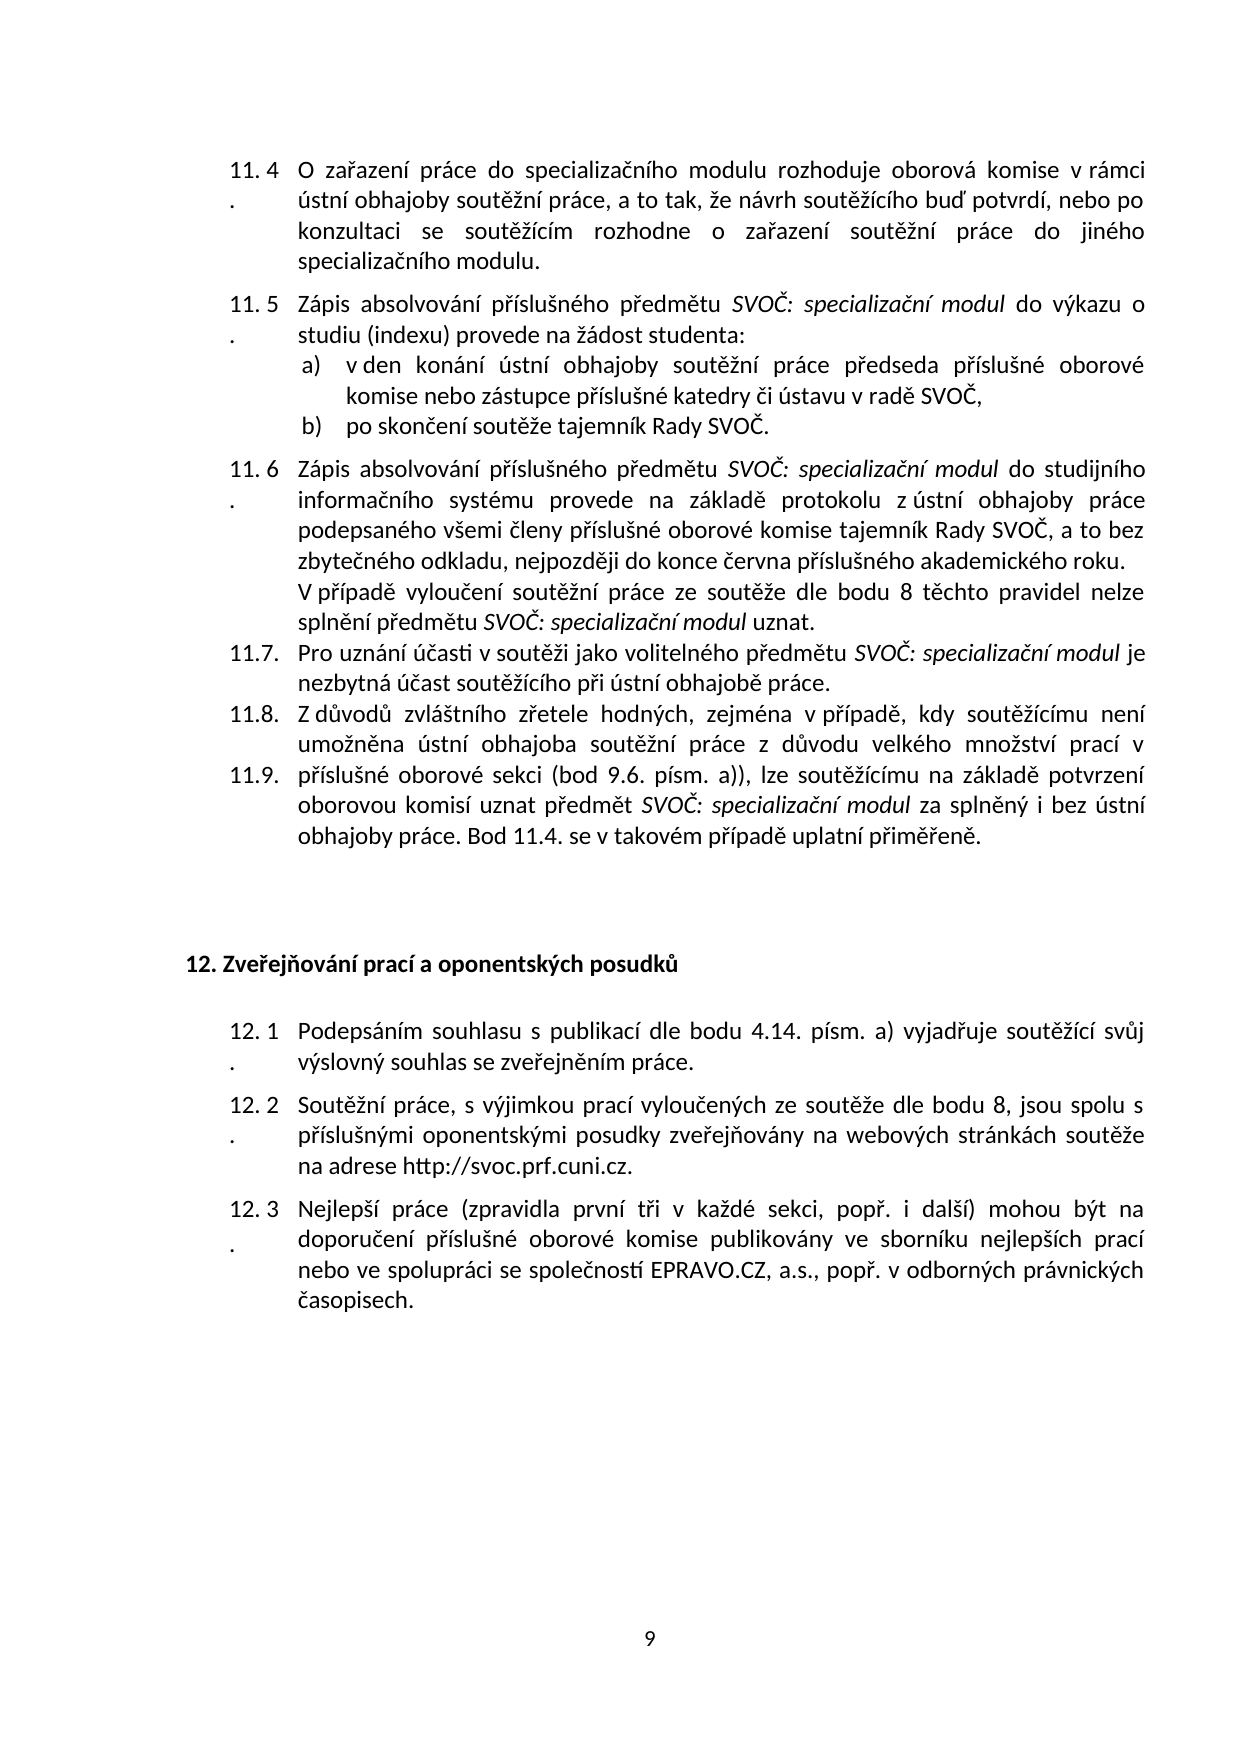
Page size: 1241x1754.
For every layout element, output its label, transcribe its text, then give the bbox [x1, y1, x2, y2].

table_cell Zápis absolvování příslušného předmětu SVOČ: specializační modul do studijního informačního systému provede na základě protokolu z ústní obhajoby práce podepsaného všemi členy příslušné oborové komise tajemník Rady SVOČ, a to bez zbytečného odkladu, nejpozději do konce června příslušného akademického roku. V případě vyloučení soutěžní práce ze soutěže dle bodu 8 těchto pravidel nelze splnění předmětu SVOČ: specializační modul uznat. Pro uznání účasti v soutěži jako volitelného předmětu SVOČ: specializační modul je nezbytná účast soutěžícího při ústní obhajobě práce. Z důvodů zvláštního zřetele hodných, zejména v případě, kdy soutěžícímu není umožněna ústní obhajoba soutěžní práce z důvodu velkého množství prací v příslušné oborové sekci (bod 9.6. písm. a)), lze soutěžícímu na základě potvrzení oborovou komisí uznat předmět SVOČ: specializační modul za splněný i bez ústní obhajoby práce. Bod 11.4. se v takovém případě uplatní přiměřeně. [291, 447, 1152, 918]
table_cell Nejlepší práce (zpravidla první tři v každé sekci, popř. i další) mohou být na doporučení příslušné oborové komise publikovány ve sborníku nejlepších prací nebo ve spolupráci se společností EPRAVO.CZ, a.s., popř. v odborných právnických časopisech. 11. [291, 1187, 1152, 1372]
table_cell Soutěžní práce, s výjimkou prací vyloučených ze soutěže dle bodu 8, jsou spolu s příslušnými oponentskými posudky zveřejňovány na webových stránkách soutěže na adrese http://svoc.prf.cuni.cz. [291, 1083, 1152, 1187]
table_cell O zařazení práce do specializačního modulu rozhoduje oborová komise v rámci ústní obhajoby soutěžní práce, a to tak, že návrh soutěžícího buď potvrdí, nebo po konzultaci se soutěžícím rozhodne o zařazení soutěžní práce do jiného specializačního modulu. [291, 148, 1152, 282]
table_cell 12. 3. [223, 1187, 291, 1372]
table_header Podepsáním souhlasu s publikací dle bodu 4.14. písm. a) vyjadřuje soutěžící svůj výslovný souhlas se zveřejněním práce. [291, 1009, 1152, 1083]
table_cell 11. 5. [223, 282, 291, 447]
table_cell 11. 6. 11.7. 11.8. 11.9. [223, 447, 291, 918]
table_cell Zápis absolvování příslušného předmětu SVOČ: specializační modul do výkazu o studiu (indexu) provede na žádost studenta: v den konání ústní obhajoby soutěžní práce předseda příslušné oborové komise nebo zástupce příslušné katedry či ústavu v radě SVOČ, po skončení soutěže tajemník Rady SVOČ. [291, 282, 1152, 447]
table_cell 11. 4. [223, 148, 291, 282]
table_cell 12. 2. [223, 1083, 291, 1187]
list Zveřejňování prací a oponentských posudků [185, 948, 1152, 979]
table_header 12. 1. [223, 1009, 291, 1083]
